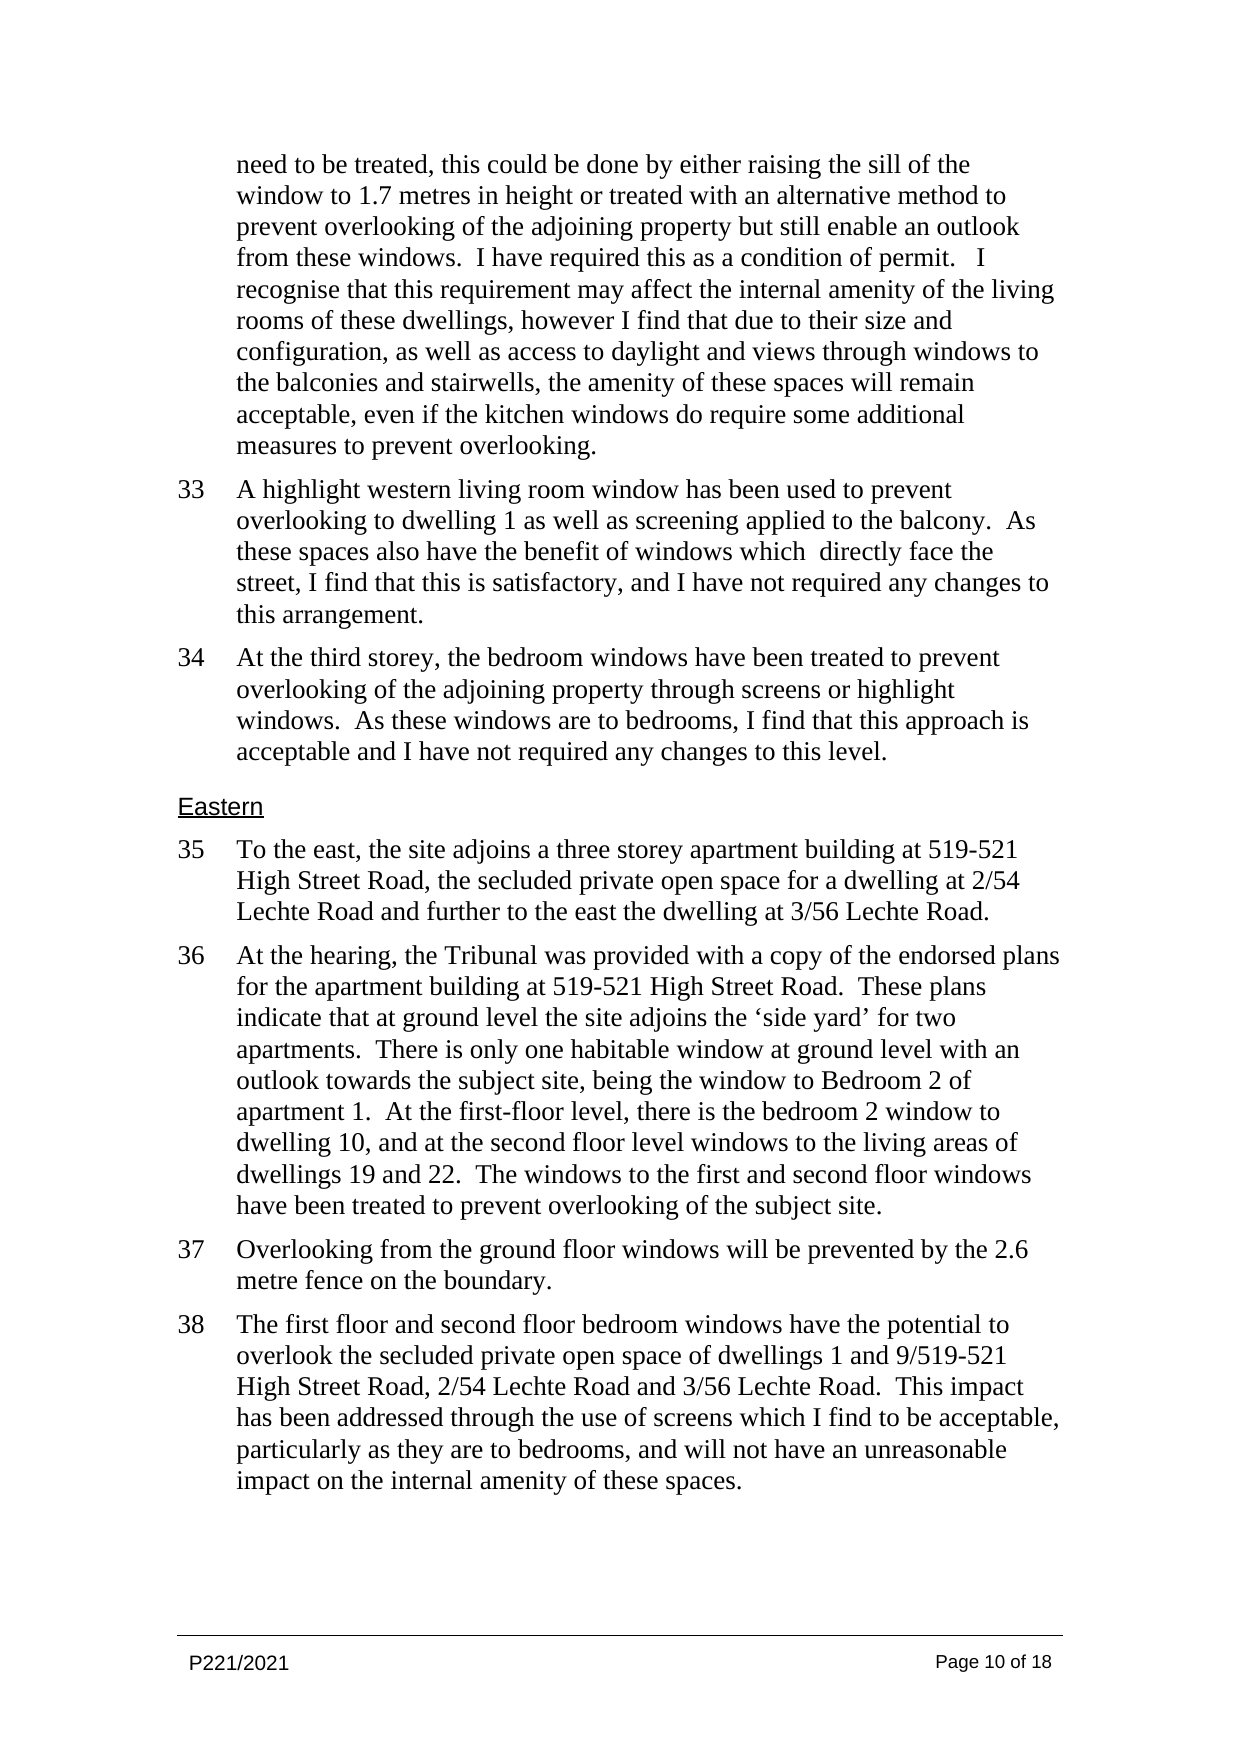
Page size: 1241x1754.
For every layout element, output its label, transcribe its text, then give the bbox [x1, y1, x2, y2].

text Overlooking from the ground floor windows will be prevented by the 2.6 metre fence on the boundary. [177, 1233, 1063, 1295]
text The first floor and second floor bedroom windows have the potential to overlook the secluded private open space of dwellings 1 and 9/519-521 High Street Road, 2/54 Lechte Road and 3/56 Lechte Road. This impact has been addressed through the use of screens which I find to be acceptable, particularly as they are to bedrooms, and will not have an unreasonable impact on the internal amenity of these spaces. [177, 1308, 1063, 1495]
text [177, 148, 1063, 460]
text A highlight western living room window has been used to prevent overlooking to dwelling 1 as well as screening applied to the balcony. As these spaces also have the benefit of windows which directly face the street, I find that this is satisfactory, and I have not required any changes to this arrangement. [177, 473, 1063, 629]
text At the hearing, the Tribunal was provided with a copy of the endorsed plans for the apartment building at 519-521 High Street Road. These plans indicate that at ground level the site adjoins the ‘side yard’ for two apartments. There is only one habitable window at ground level with an outlook towards the subject site, being the window to Bedroom 2 of apartment 1. At the first-floor level, there is the bedroom 2 window to dwelling 10, and at the second floor level windows to the living areas of dwellings 19 and 22. The windows to the first and second floor windows have been treated to prevent overlooking of the subject site. [177, 939, 1063, 1220]
text At the third storey, the bedroom windows have been treated to prevent overlooking of the adjoining property through screens or highlight windows. As these windows are to bedrooms, I find that this approach is acceptable and I have not required any changes to this level. [177, 641, 1063, 766]
text To the east, the site adjoins a three storey apartment building at 519-521 High Street Road, the secluded private open space for a dwelling at 2/54 Lechte Road and further to the east the dwelling at 3/56 Lechte Road. [177, 833, 1063, 926]
subtitle Eastern [177, 791, 1063, 820]
